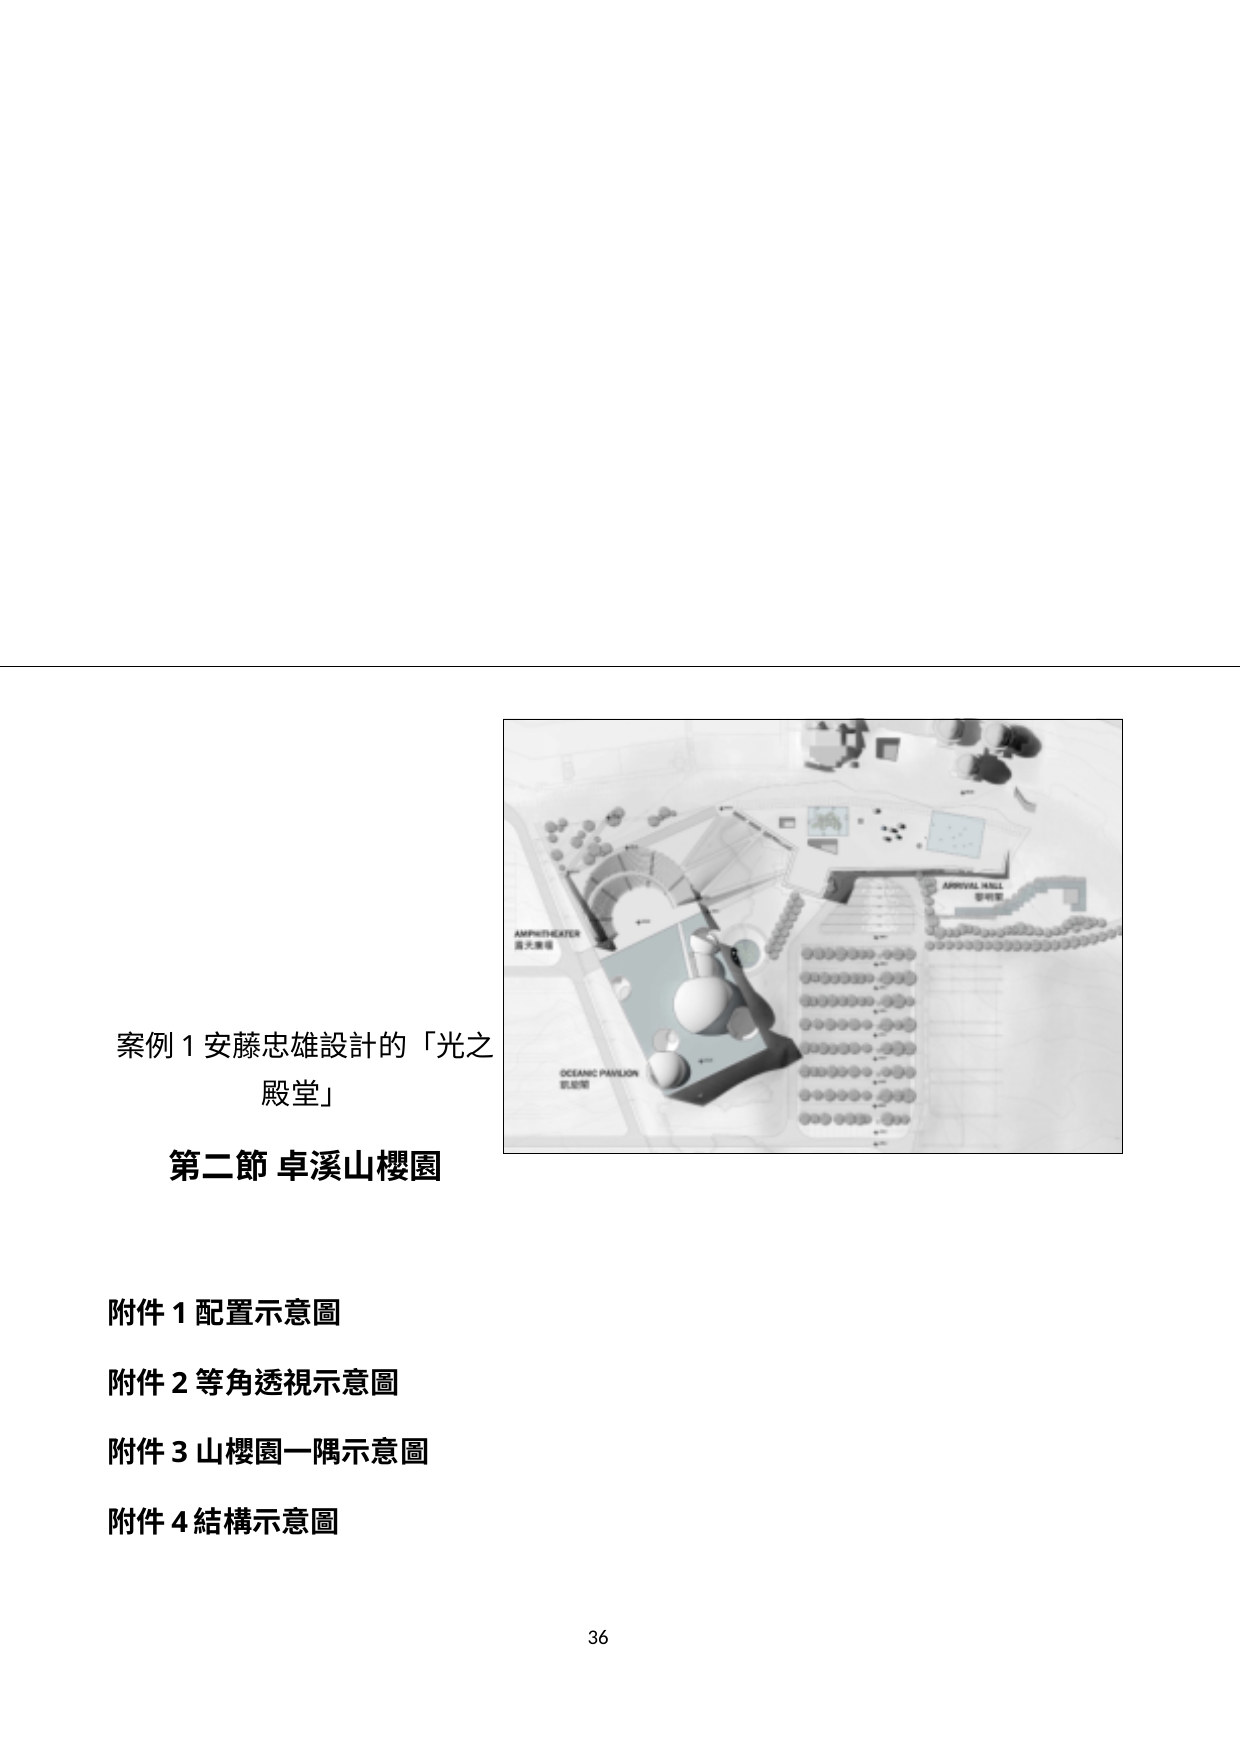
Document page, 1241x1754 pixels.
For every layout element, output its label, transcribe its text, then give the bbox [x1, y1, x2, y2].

table_header 案例1安藤忠雄設計的「光之殿堂」 第二節 卓溪山櫻園 附件1 配置示意圖 附件2 等角透視示意圖 附件3 山櫻園一隅示意圖 附件4結構示意圖 配置示意圖 等角透視示意圖 山櫻園一隅示意圖 [96, 719, 1122, 1565]
picture [504, 720, 1122, 1153]
